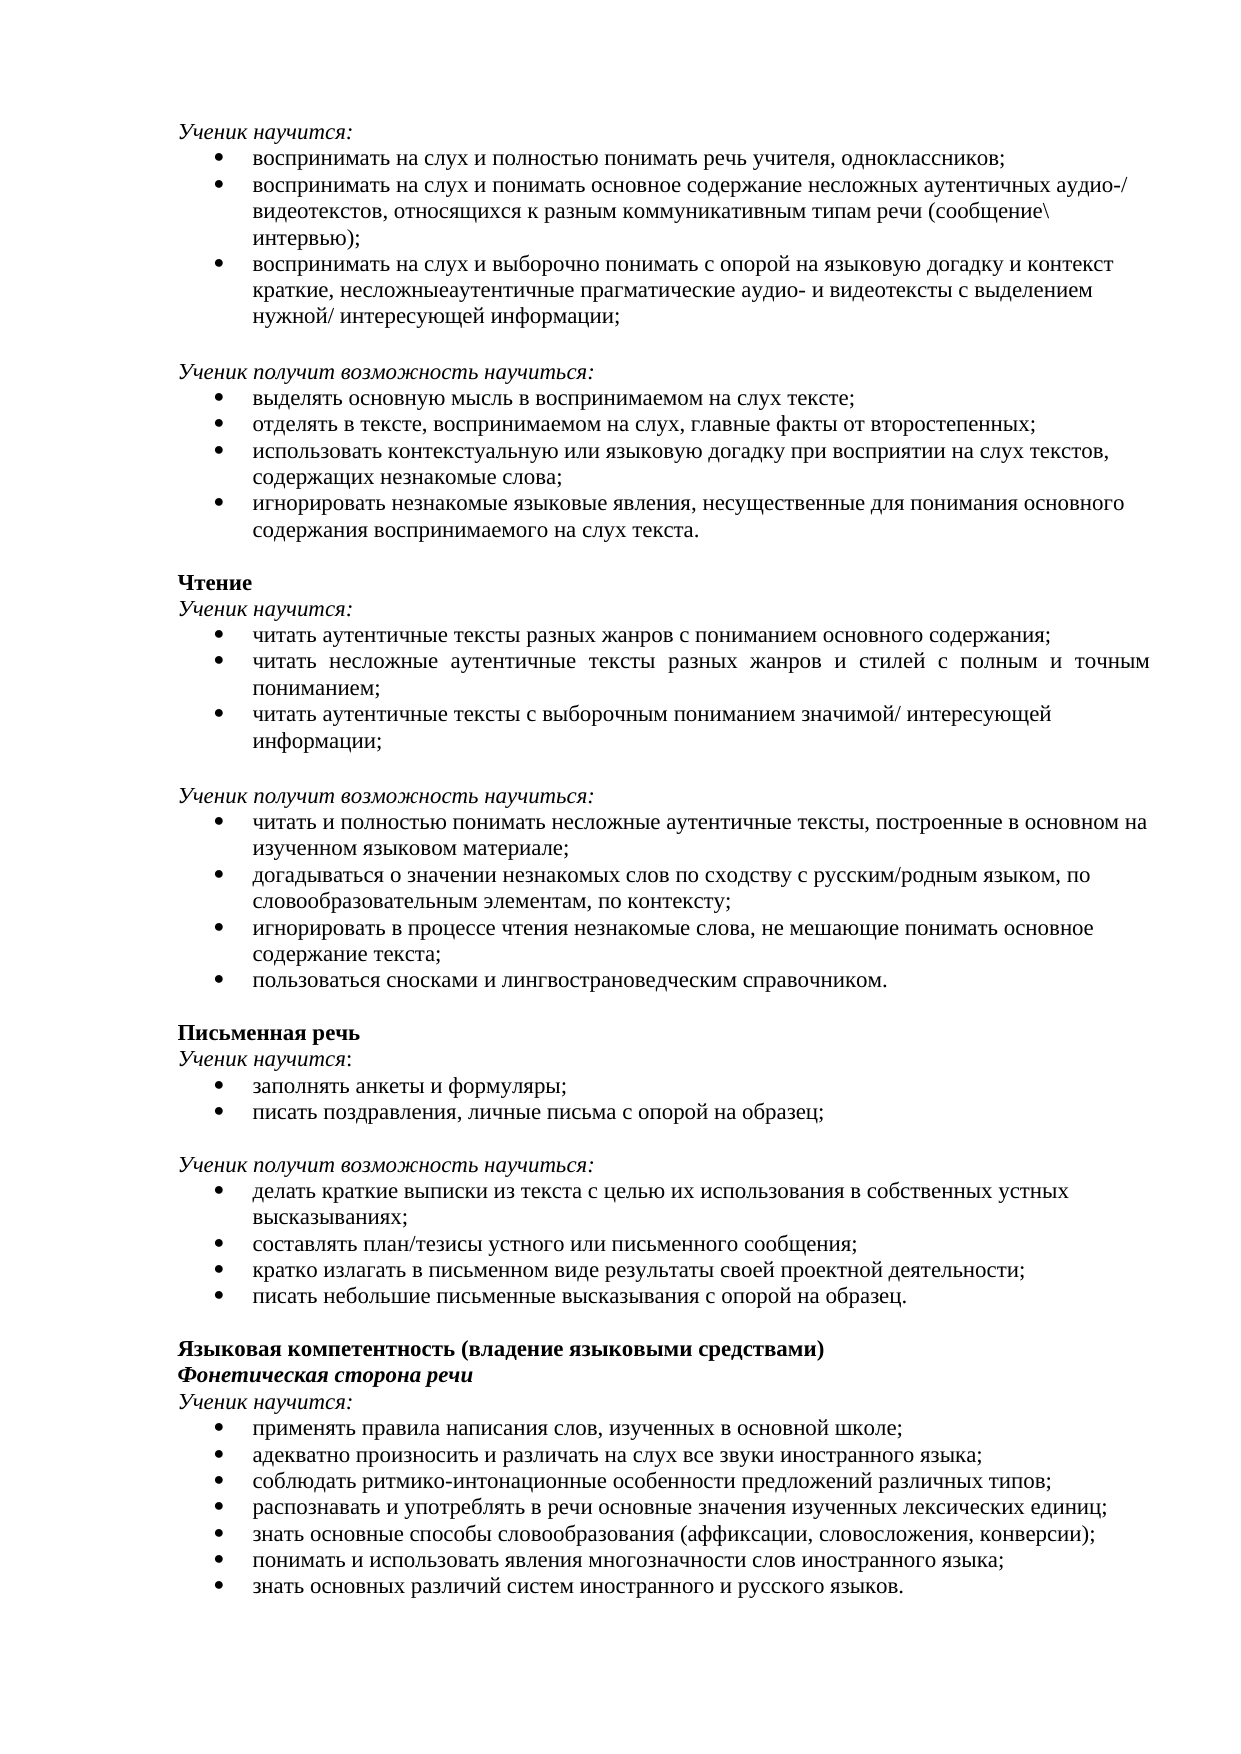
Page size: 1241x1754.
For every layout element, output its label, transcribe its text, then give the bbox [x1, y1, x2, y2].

list делать краткие выписки из текста с целью их использования в собственных устных высказываниях; [215, 1177, 1152, 1230]
text Письменная речь [177, 1019, 1152, 1045]
text Фонетическая сторона речи [177, 1362, 1152, 1388]
text Языковая компетентность (владение языковыми средствами) [177, 1335, 1152, 1362]
list воспринимать на слух и выборочно понимать с опорой на языковую догадку и контекст краткие, несложныеаутентичные прагматические аудио- и видеотексты с выделением нужной/ интересующей информации; [215, 250, 1152, 358]
list использовать контекстуальную или языковую догадку при восприятии на слух текстов, содержащих незнакомые слова; [215, 437, 1152, 489]
list игнорировать в процессе чтения незнакомые слова, не мешающие понимать основное содержание текста; [215, 913, 1152, 966]
list отделять в тексте, воспринимаемом на слух, главные факты от второстепенных; [215, 410, 1152, 437]
text Ученик научится: [177, 1045, 1152, 1072]
list читать и полностью понимать несложные аутентичные тексты, построенные в основном на изученном языковом материале; [215, 808, 1152, 861]
list адекватно произносить и различать на слух все звуки иностранного языка; [215, 1441, 1152, 1467]
list соблюдать ритмико-интонационные особенности предложений различных типов; [215, 1467, 1152, 1493]
text Ученик получит возможность научиться: [177, 358, 1152, 384]
list игнорировать незнакомые языковые явления, несущественные для понимания основного содержания воспринимаемого на слух текста. [215, 489, 1152, 542]
list пользоваться сносками и лингвострановедческим справочником. [215, 966, 1152, 993]
list воспринимать на слух и полностью понимать речь учителя, одноклассников; [215, 144, 1152, 171]
list писать поздравления, личные письма с опорой на образец; [215, 1098, 1152, 1124]
list читать аутентичные тексты с выборочным пониманием значимой/ интересующей информации; [215, 700, 1152, 782]
list знать основные способы словообразования (аффиксации, словосложения, конверсии); [215, 1520, 1152, 1546]
list кратко излагать в письменном виде результаты своей проектной деятельности; [215, 1256, 1152, 1282]
list выделять основную мысль в воспринимаемом на слух тексте; [215, 384, 1152, 410]
text Чтение [177, 568, 1152, 595]
list воспринимать на слух и понимать основное содержание несложных аутентичных аудио-/ видеотекстов, относящихся к разным коммуникативным типам речи (сообщение\ интервью); [215, 171, 1152, 250]
list распознавать и употреблять в речи основные значения изученных лексических единиц; [215, 1493, 1152, 1520]
text Ученик получит возможность научиться: [177, 1151, 1152, 1177]
list читать аутентичные тексты разных жанров с пониманием основного содержания; [215, 621, 1152, 648]
text Ученик научится: [177, 1388, 1152, 1414]
text Ученик научится: [177, 595, 1152, 621]
text Ученик научится: [177, 118, 1152, 144]
list понимать и использовать явления многозначности слов иностранного языка; [215, 1546, 1152, 1572]
list догадываться о значении незнакомых слов по сходству с русским/родным языком, по словообразовательным элементам, по контексту; [215, 861, 1152, 913]
text Ученик получит возможность научиться: [177, 782, 1152, 808]
list читать несложные аутентичные тексты разных жанров и стилей с полным и точным пониманием; [215, 648, 1152, 700]
list составлять план/тезисы устного или письменного сообщения; [215, 1230, 1152, 1256]
list писать небольшие письменные высказывания с опорой на образец. [215, 1282, 1152, 1309]
list применять правила написания слов, изученных в основной школе; [215, 1414, 1152, 1441]
list заполнять анкеты и формуляры; [215, 1072, 1152, 1098]
list знать основных различий систем иностранного и русского языков. [215, 1572, 1152, 1599]
